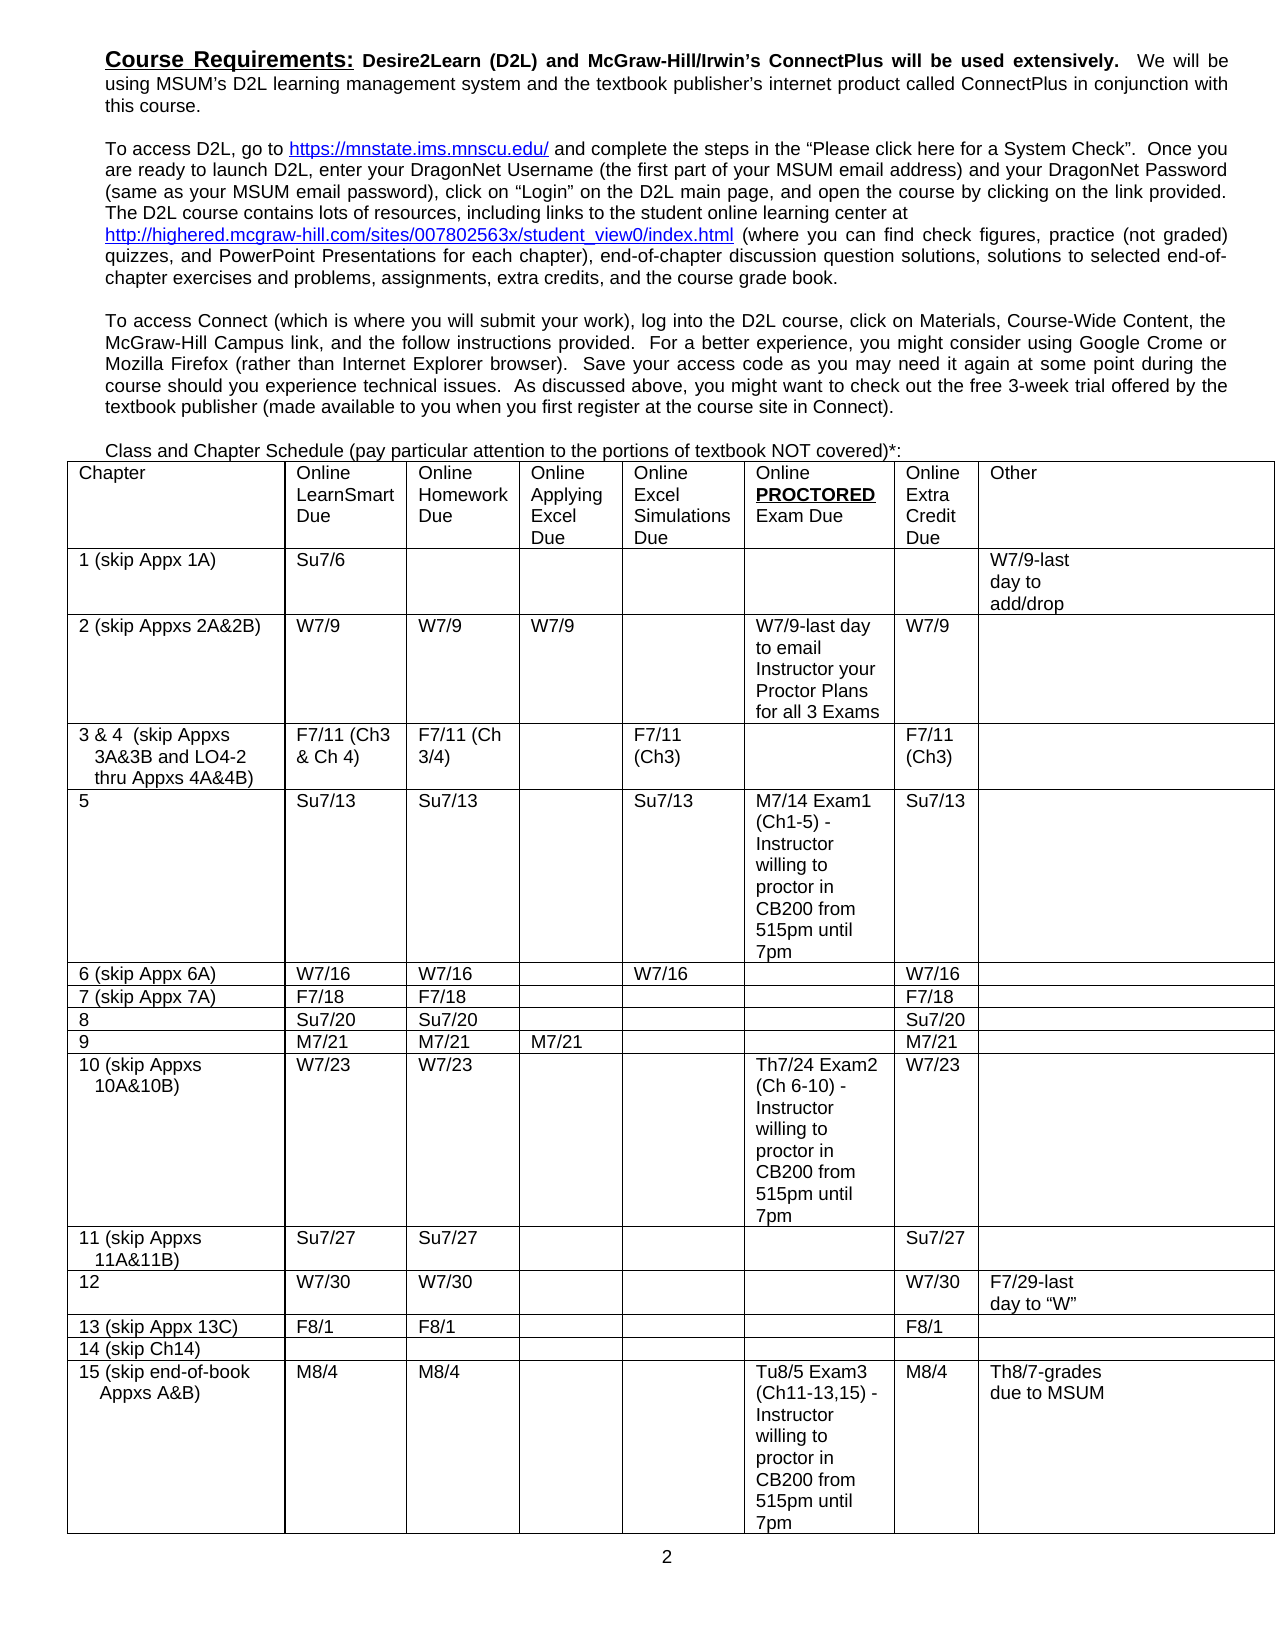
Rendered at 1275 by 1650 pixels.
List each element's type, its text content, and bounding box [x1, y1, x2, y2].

table_cell [520, 1054, 622, 1226]
table_cell [623, 1008, 744, 1030]
table_cell 14 (skip Ch14) [68, 1338, 284, 1359]
table_cell [745, 1271, 894, 1314]
table_cell W7/23 [407, 1054, 519, 1226]
table_cell W7/9 [520, 615, 622, 723]
table_cell Th7/24 Exam2 (Ch 6-10) -Instructor willing to proctor in CB200 from 515pm until 7pm [745, 1054, 894, 1226]
table_cell 1 (skip Appx 1A) [68, 549, 284, 614]
table_cell [520, 1315, 622, 1337]
table_cell [979, 1008, 1274, 1030]
table_cell [623, 1271, 744, 1314]
table_cell W7/16 [286, 963, 406, 985]
table_cell [520, 1008, 622, 1030]
table_cell Su7/20 [895, 1008, 978, 1030]
table_cell W7/9-last day to add/drop [979, 549, 1274, 614]
table_cell [979, 1338, 1274, 1359]
table_cell F7/11 (Ch3) [623, 724, 744, 788]
table_cell [623, 615, 744, 723]
table_cell F8/1 [286, 1315, 406, 1337]
table_header Online PROCTORED Exam Due [745, 462, 894, 548]
table_cell [895, 549, 978, 614]
table_cell [623, 986, 744, 1007]
table_cell [895, 1338, 978, 1359]
table_cell 10 (skip Appxs 10A&10B) [68, 1054, 284, 1226]
text Course Requirements: Desire2Learn (D2L) and McGraw-Hill/Irwin’s ConnectPlus will be used extensively. We will be using MSUM’s D2L learning management system and the textbook publisher’s internet product called ConnectPlus in conjunction with this course. [105, 46, 1228, 116]
table_cell W7/16 [623, 963, 744, 985]
table_cell Su7/27 [895, 1227, 978, 1270]
table_cell Th8/7-grades due to MSUM [979, 1361, 1274, 1533]
table_cell W7/9 [407, 615, 519, 723]
table_cell [520, 1271, 622, 1314]
table_header Online Applying Excel Due [520, 462, 622, 548]
table_cell [623, 549, 744, 614]
table_cell [520, 724, 622, 788]
table_cell [745, 724, 894, 788]
table_cell 2 (skip Appxs 2A&2B) [68, 615, 284, 723]
table_cell Su7/20 [407, 1008, 519, 1030]
table_cell [979, 986, 1274, 1007]
table_cell [979, 963, 1274, 985]
table_cell [745, 986, 894, 1007]
table_cell W7/23 [286, 1054, 406, 1226]
table_cell [407, 549, 519, 614]
table_cell M8/4 [895, 1361, 978, 1533]
table_cell F7/18 [895, 986, 978, 1007]
table_cell W7/30 [286, 1271, 406, 1314]
table_cell W7/16 [407, 963, 519, 985]
table_cell M7/21 [286, 1031, 406, 1052]
table_cell F7/29-last day to “W” [979, 1271, 1274, 1314]
table_cell 6 (skip Appx 6A) [68, 963, 284, 985]
table_cell [407, 1338, 519, 1359]
table_cell [979, 724, 1274, 788]
table_header Online Excel Simulations Due [623, 462, 744, 548]
table_cell [520, 1361, 622, 1533]
table_cell 8 [68, 1008, 284, 1030]
table_cell [520, 1227, 622, 1270]
table_cell M8/4 [286, 1361, 406, 1533]
table_cell F7/18 [407, 986, 519, 1007]
table_cell 15 (skip end-of-book Appxs A&B) [68, 1361, 284, 1533]
table_cell F7/11 (Ch3 & Ch 4) [286, 724, 406, 788]
table_cell [623, 1054, 744, 1226]
table_cell [623, 1361, 744, 1533]
table_cell [745, 1338, 894, 1359]
table_cell Su7/20 [286, 1008, 406, 1030]
table_cell [979, 790, 1274, 962]
table_cell [623, 1315, 744, 1337]
table_cell [520, 986, 622, 1007]
table_cell [520, 790, 622, 962]
table_cell Su7/27 [286, 1227, 406, 1270]
table_cell [745, 1227, 894, 1270]
table_cell [979, 1227, 1274, 1270]
table_cell F8/1 [895, 1315, 978, 1337]
table_cell [745, 1315, 894, 1337]
table_header Online LearnSmart Due [286, 462, 406, 548]
table_cell 5 [68, 790, 284, 962]
table_header Online Extra Credit Due [895, 462, 978, 548]
table_cell Su7/27 [407, 1227, 519, 1270]
table_cell Su7/13 [895, 790, 978, 962]
table_cell [520, 1338, 622, 1359]
table_cell [623, 1227, 744, 1270]
table_cell Tu8/5 Exam3 (Ch11-13,15) -Instructor willing to proctor in CB200 from 515pm until 7pm [745, 1361, 894, 1533]
table_cell 11 (skip Appxs 11A&11B) [68, 1227, 284, 1270]
table_cell W7/9-last day to email Instructor your Proctor Plans for all 3 Exams [745, 615, 894, 723]
table_cell [623, 1338, 744, 1359]
text To access D2L, go to https://mnstate.ims.mnscu.edu/ and complete the steps in the “Please click here for a System Check”. Once you are ready to launch D2L, enter your DragonNet Username (the first part of your MSUM email address) and your DragonNet Password (same as your MSUM email password), click on “Login” on the D2L main page, and open the course by clicking on the link provided. The D2L course contains lots of resources, including links to the student online learning center at [105, 137, 1228, 224]
table_cell M7/21 [895, 1031, 978, 1052]
table_cell F7/11 (Ch3) [895, 724, 978, 788]
table_cell [286, 1338, 406, 1359]
table_cell [979, 1031, 1274, 1052]
table_cell [520, 549, 622, 614]
table_cell Su7/13 [623, 790, 744, 962]
text http://highered.mcgraw-hill.com/sites/007802563x/student_view0/index.html (where you can find check figures, practice (not graded) quizzes, and PowerPoint Presentations for each chapter), end-of-chapter discussion question solutions, solutions to selected end-of-chapter exercises and problems, assignments, extra credits, and the course grade book. [105, 224, 1228, 288]
table_cell Su7/13 [286, 790, 406, 962]
text To access Connect (which is where you will submit your work), log into the D2L course, click on Materials, Course-Wide Content, the McGraw-Hill Campus link, and the follow instructions provided. For a better experience, you might consider using Google Crome or Mozilla Firefox (rather than Internet Explorer browser). Save your access code as you may need it again at some point during the course should you experience technical issues. As discussed above, you might want to check out the free 3-week trial offered by the textbook publisher (made available to you when you first register at the course site in Connect). [105, 310, 1228, 418]
table_cell M7/21 [407, 1031, 519, 1052]
table_header Online Homework Due [407, 462, 519, 548]
table_cell 9 [68, 1031, 284, 1052]
table_cell 13 (skip Appx 13C) [68, 1315, 284, 1337]
table_cell M8/4 [407, 1361, 519, 1533]
table_cell [623, 1031, 744, 1052]
table_cell Su7/6 [286, 549, 406, 614]
table_header Other [979, 462, 1274, 548]
table_cell W7/9 [895, 615, 978, 723]
text Class and Chapter Schedule (pay particular attention to the portions of textbook NOT covered)*: [105, 439, 1228, 461]
table_cell 12 [68, 1271, 284, 1314]
table_header Chapter [68, 462, 284, 548]
table_cell W7/9 [286, 615, 406, 723]
table_cell [745, 549, 894, 614]
table_cell W7/30 [407, 1271, 519, 1314]
table_cell Su7/13 [407, 790, 519, 962]
table_cell [979, 1054, 1274, 1226]
table_cell M7/14 Exam1 (Ch1-5) -Instructor willing to proctor in CB200 from 515pm until 7pm [745, 790, 894, 962]
table_cell [979, 615, 1274, 723]
table_cell [745, 963, 894, 985]
table_cell [520, 963, 622, 985]
table_cell [979, 1315, 1274, 1337]
table_cell W7/23 [895, 1054, 978, 1226]
table_cell 3 & 4 (skip Appxs 3A&3B and LO4-2 thru Appxs 4A&4B) [68, 724, 284, 788]
table_cell [745, 1008, 894, 1030]
table_cell M7/21 [520, 1031, 622, 1052]
table_cell W7/30 [895, 1271, 978, 1314]
table_cell F8/1 [407, 1315, 519, 1337]
table_cell F7/18 [286, 986, 406, 1007]
table_cell W7/16 [895, 963, 978, 985]
table_cell 7 (skip Appx 7A) [68, 986, 284, 1007]
table_cell [745, 1031, 894, 1052]
table_cell F7/11 (Ch 3/4) [407, 724, 519, 788]
